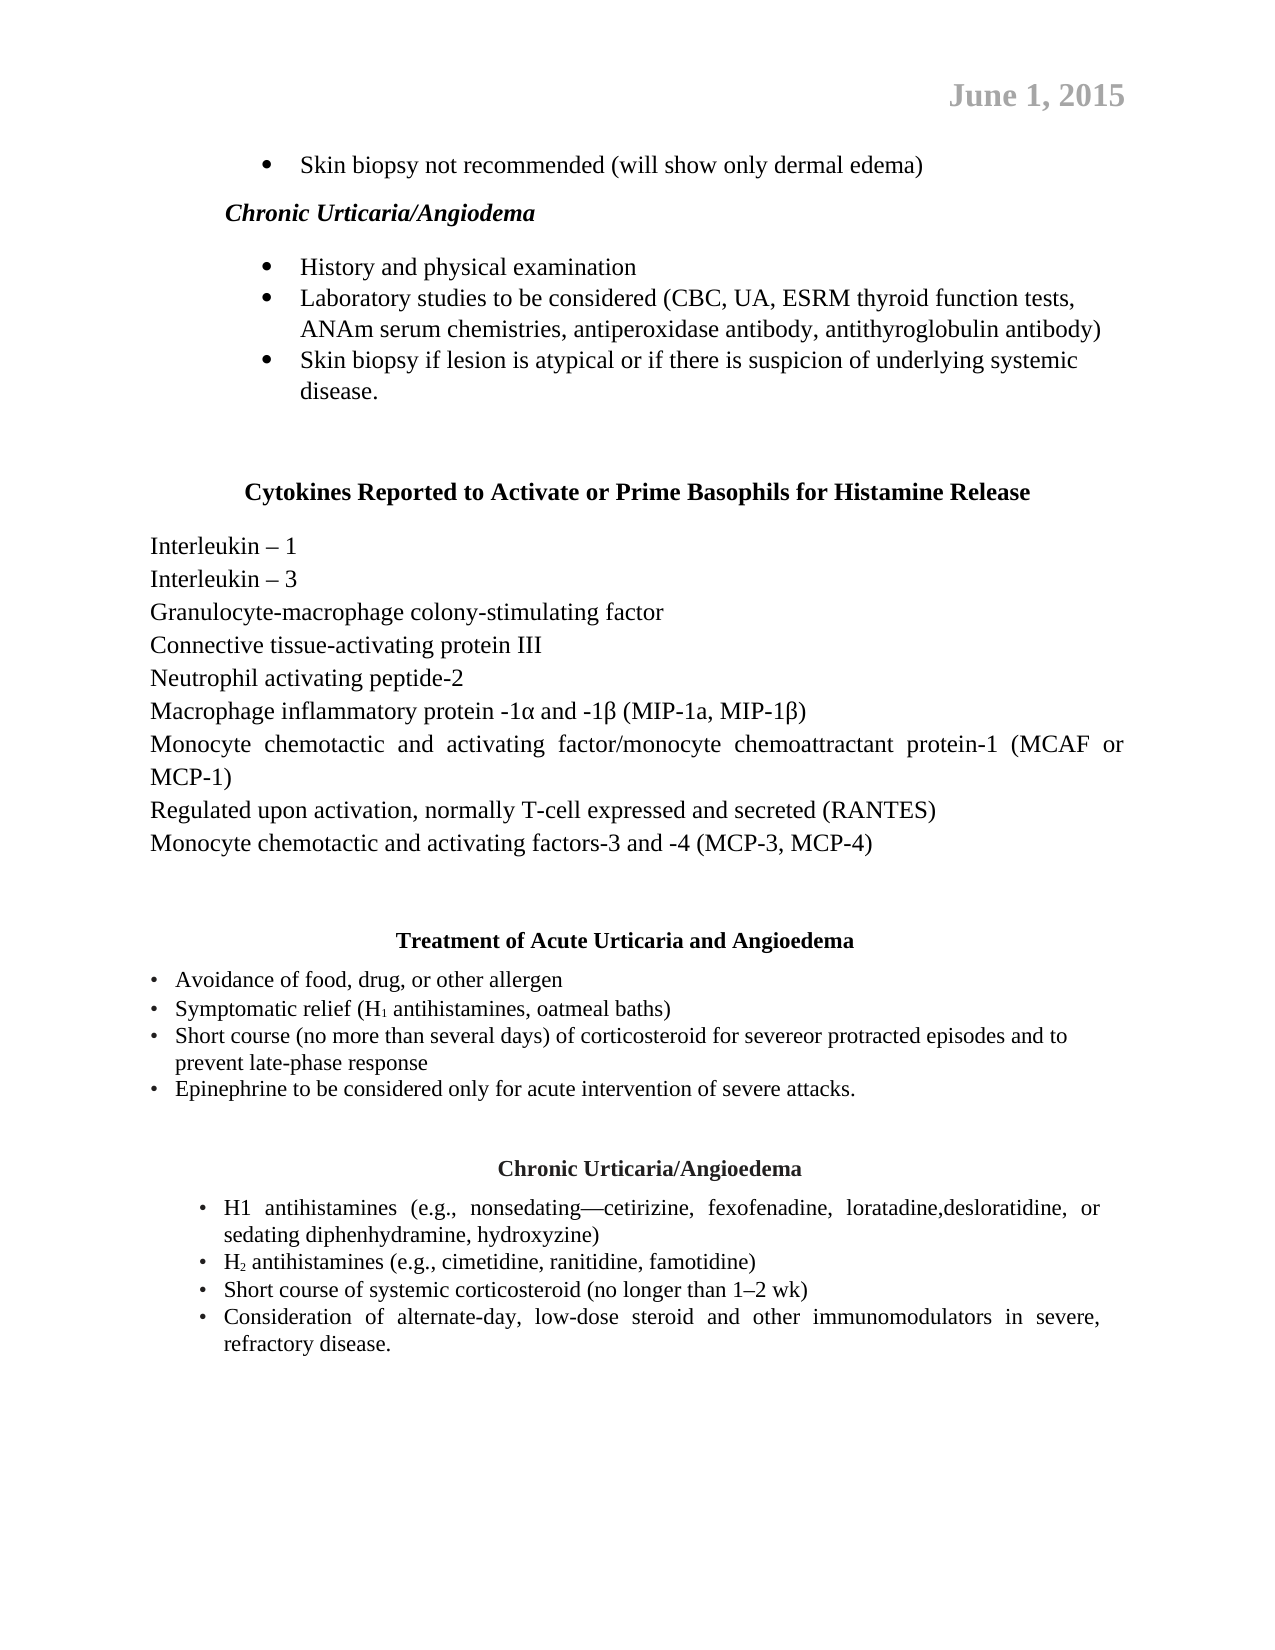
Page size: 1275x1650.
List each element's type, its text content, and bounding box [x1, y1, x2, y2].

text Granulocyte-macrophage colony-stimulating factor [150, 597, 1125, 626]
text Interleukin – 1 [150, 531, 1125, 560]
text Macrophage inflammatory protein -1α and -1β (MIP-1a, MIP-1β) [150, 696, 1125, 725]
list Symptomatic relief (H1 antihistamines, oatmeal baths) [150, 994, 1125, 1021]
list Consideration of alternate-day, low-dose steroid and other immunomodulators in severe, refractory disease. [198, 1303, 1101, 1357]
text Interleukin – 3 [150, 564, 1125, 593]
list Laboratory studies to be considered (CBC, UA, ESRM thyroid function tests, ANAm serum chemistries, antiperoxidase antibody, antithyroglobulin antibody) [262, 283, 1125, 342]
list Skin biopsy not recommended (will show only dermal edema) [262, 150, 1125, 179]
text Connective tissue-activating protein III [150, 630, 1125, 659]
list H2 antihistamines (e.g., cimetidine, ranitidine, famotidine) [198, 1248, 1101, 1274]
list History and physical examination [262, 252, 1125, 280]
text Cytokines Reported to Activate or Prime Basophils for Histamine Release [150, 477, 1125, 506]
text Monocyte chemotactic and activating factor/monocyte chemoattractant protein-1 (MCAF or MCP-1) [150, 729, 1125, 791]
list Avoidance of food, drug, or other allergen [150, 966, 1125, 992]
list Skin biopsy if lesion is atypical or if there is suspicion of underlying systemic disease. [262, 345, 1125, 404]
list Epinephrine to be considered only for acute intervention of severe attacks. [150, 1075, 1125, 1102]
list Short course of systemic corticosteroid (no longer than 1–2 wk) [198, 1276, 1101, 1302]
text Monocyte chemotactic and activating factors-3 and -4 (MCP-3, MCP-4) [150, 828, 1125, 857]
list Short course (no more than several days) of corticosteroid for severeor protracted episodes and to prevent late-phase response [150, 1023, 1125, 1075]
text Neutrophil activating peptide-2 [150, 663, 1125, 692]
text Regulated upon activation, normally T-cell expressed and secreted (RANTES) [150, 795, 1125, 824]
list H1 antihistamines (e.g., nonsedating—cetirizine, fexofenadine, loratadine,desloratidine, or sedating diphenhydramine, hydroxyzine) [198, 1193, 1101, 1247]
text Chronic Urticaria/Angiodema [225, 198, 1125, 226]
text Treatment of Acute Urticaria and Angioedema [150, 927, 1100, 954]
subtitle Chronic Urticaria/Angioedema [198, 1155, 1101, 1181]
